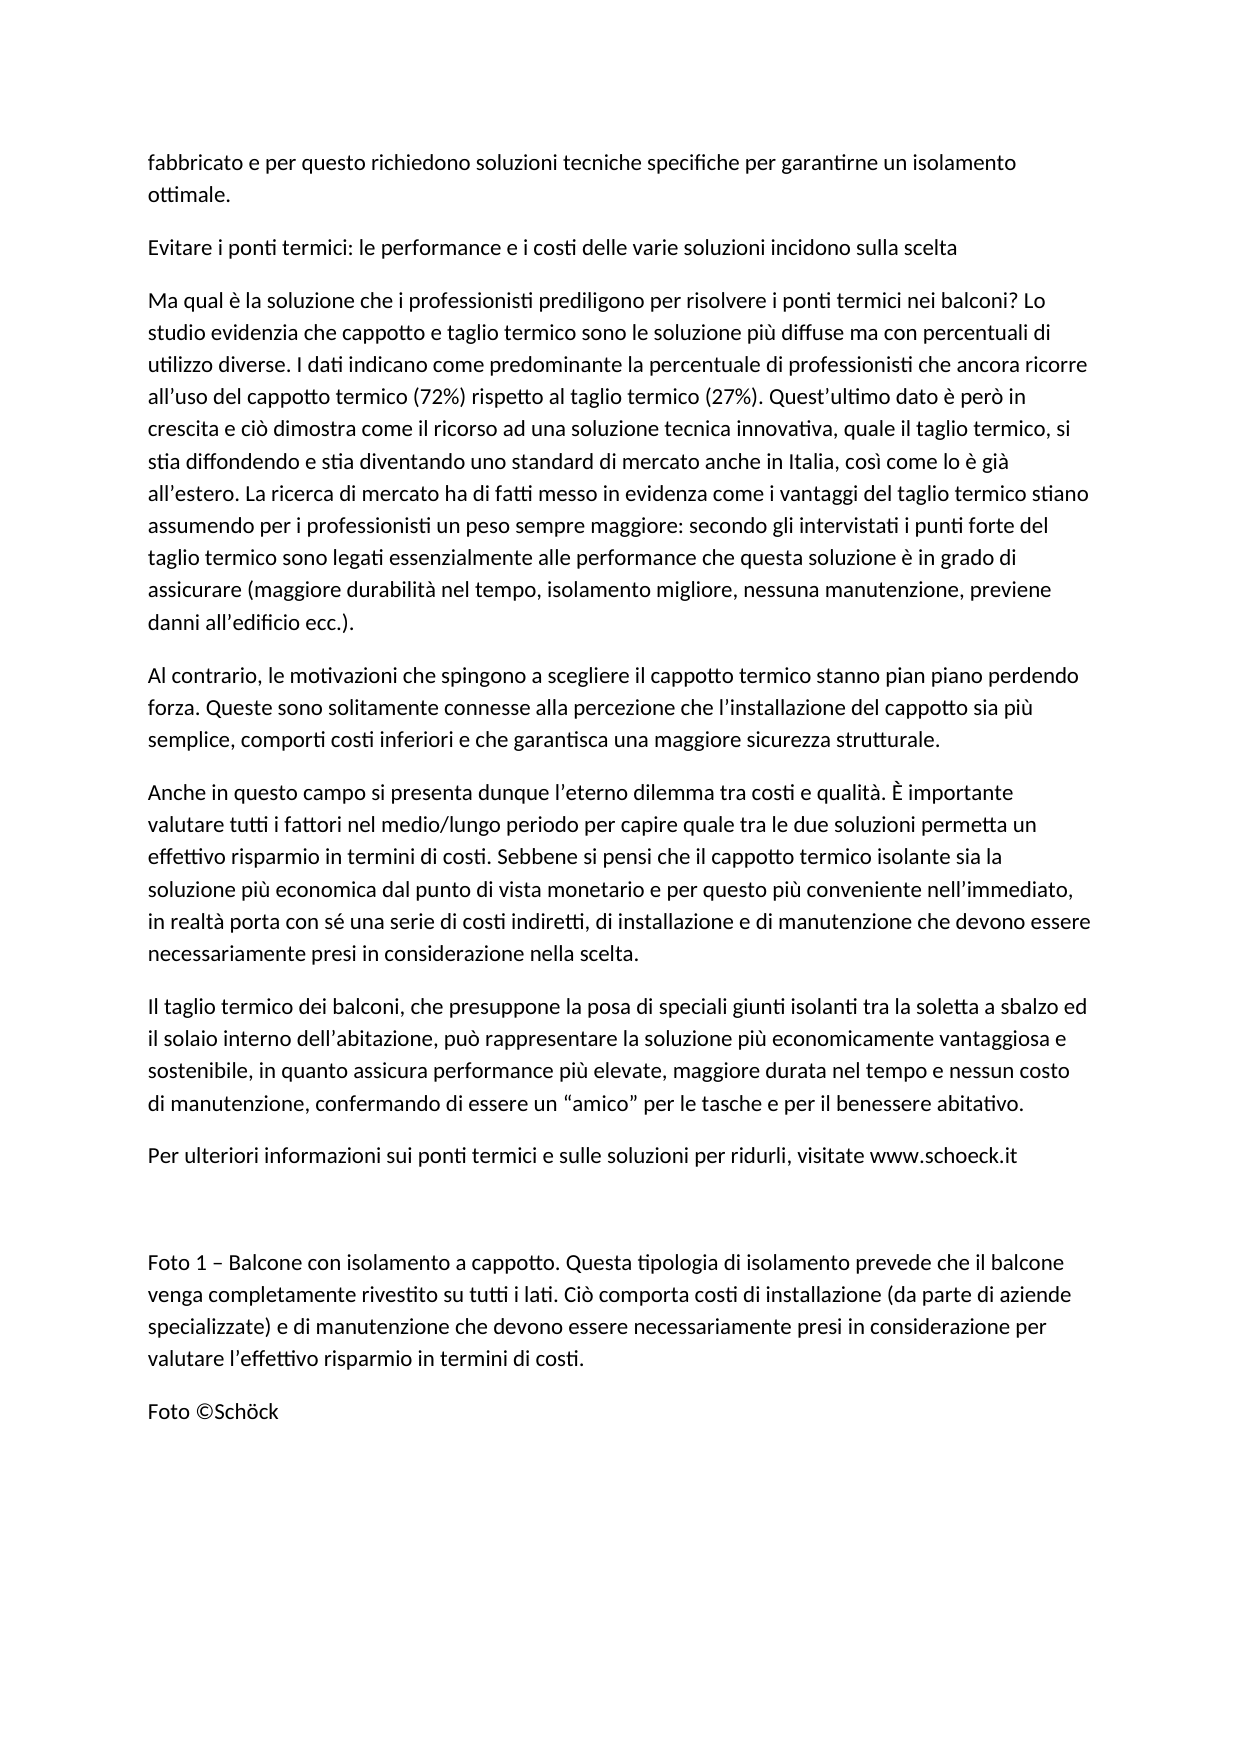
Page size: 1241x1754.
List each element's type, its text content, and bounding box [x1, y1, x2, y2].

text Anche in questo campo si presenta dunque l’eterno dilemma tra costi e qualità. È importante valutare tutti i fattori nel medio/lungo periodo per capire quale tra le due soluzioni permetta un effettivo risparmio in termini di costi. Sebbene si pensi che il cappotto termico isolante sia la soluzione più economica dal punto di vista monetario e per questo più conveniente nell’immediato, in realtà porta con sé una serie di costi indiretti, di installazione e di manutenzione che devono essere necessariamente presi in considerazione nella scelta. [148, 778, 1093, 967]
text Per ulteriori informazioni sui ponti termici e sulle soluzioni per ridurli, visitate www.schoeck.it [148, 1142, 1093, 1170]
text Evitare i ponti termici: le performance e i costi delle varie soluzioni incidono sulla scelta [148, 233, 1093, 261]
text Foto 1 – Balcone con isolamento a cappotto. Questa tipologia di isolamento prevede che il balcone venga completamente rivestito su tutti i lati. Ciò comporta costi di installazione (da parte di aziende specializzate) e di manutenzione che devono essere necessariamente presi in considerazione per valutare l’effettivo risparmio in termini di costi. [148, 1248, 1093, 1372]
text Ma qual è la soluzione che i professionisti prediligono per risolvere i ponti termici nei balconi? Lo studio evidenzia che cappotto e taglio termico sono le soluzione più diffuse ma con percentuali di utilizzo diverse. I dati indicano come predominante la percentuale di professionisti che ancora ricorre all’uso del cappotto termico (72%) rispetto al taglio termico (27%). Quest’ultimo dato è però in crescita e ciò dimostra come il ricorso ad una soluzione tecnica innovativa, quale il taglio termico, si stia diffondendo e stia diventando uno standard di mercato anche in Italia, così come lo è già all’estero. La ricerca di mercato ha di fatti messo in evidenza come i vantaggi del taglio termico stiano assumendo per i professionisti un peso sempre maggiore: secondo gli intervistati i punti forte del taglio termico sono legati essenzialmente alle performance che questa soluzione è in grado di assicurare (maggiore durabilità nel tempo, isolamento migliore, nessuna manutenzione, previene danni all’edificio ecc.). [148, 286, 1093, 636]
text Al contrario, le motivazioni che spingono a scegliere il cappotto termico stanno pian piano perdendo forza. Queste sono solitamente connesse alla percezione che l’installazione del cappotto sia più semplice, comporti costi inferiori e che garantisca una maggiore sicurezza strutturale. [148, 661, 1093, 753]
text Foto ©Schöck [148, 1397, 1093, 1425]
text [148, 148, 1093, 208]
text Il taglio termico dei balconi, che presuppone la posa di speciali giunti isolanti tra la soletta a sbalzo ed il solaio interno dell’abitazione, può rappresentare la soluzione più economicamente vantaggiosa e sostenibile, in quanto assicura performance più elevate, maggiore durata nel tempo e nessun costo di manutenzione, confermando di essere un “amico” per le tasche e per il benessere abitativo. [148, 992, 1093, 1117]
